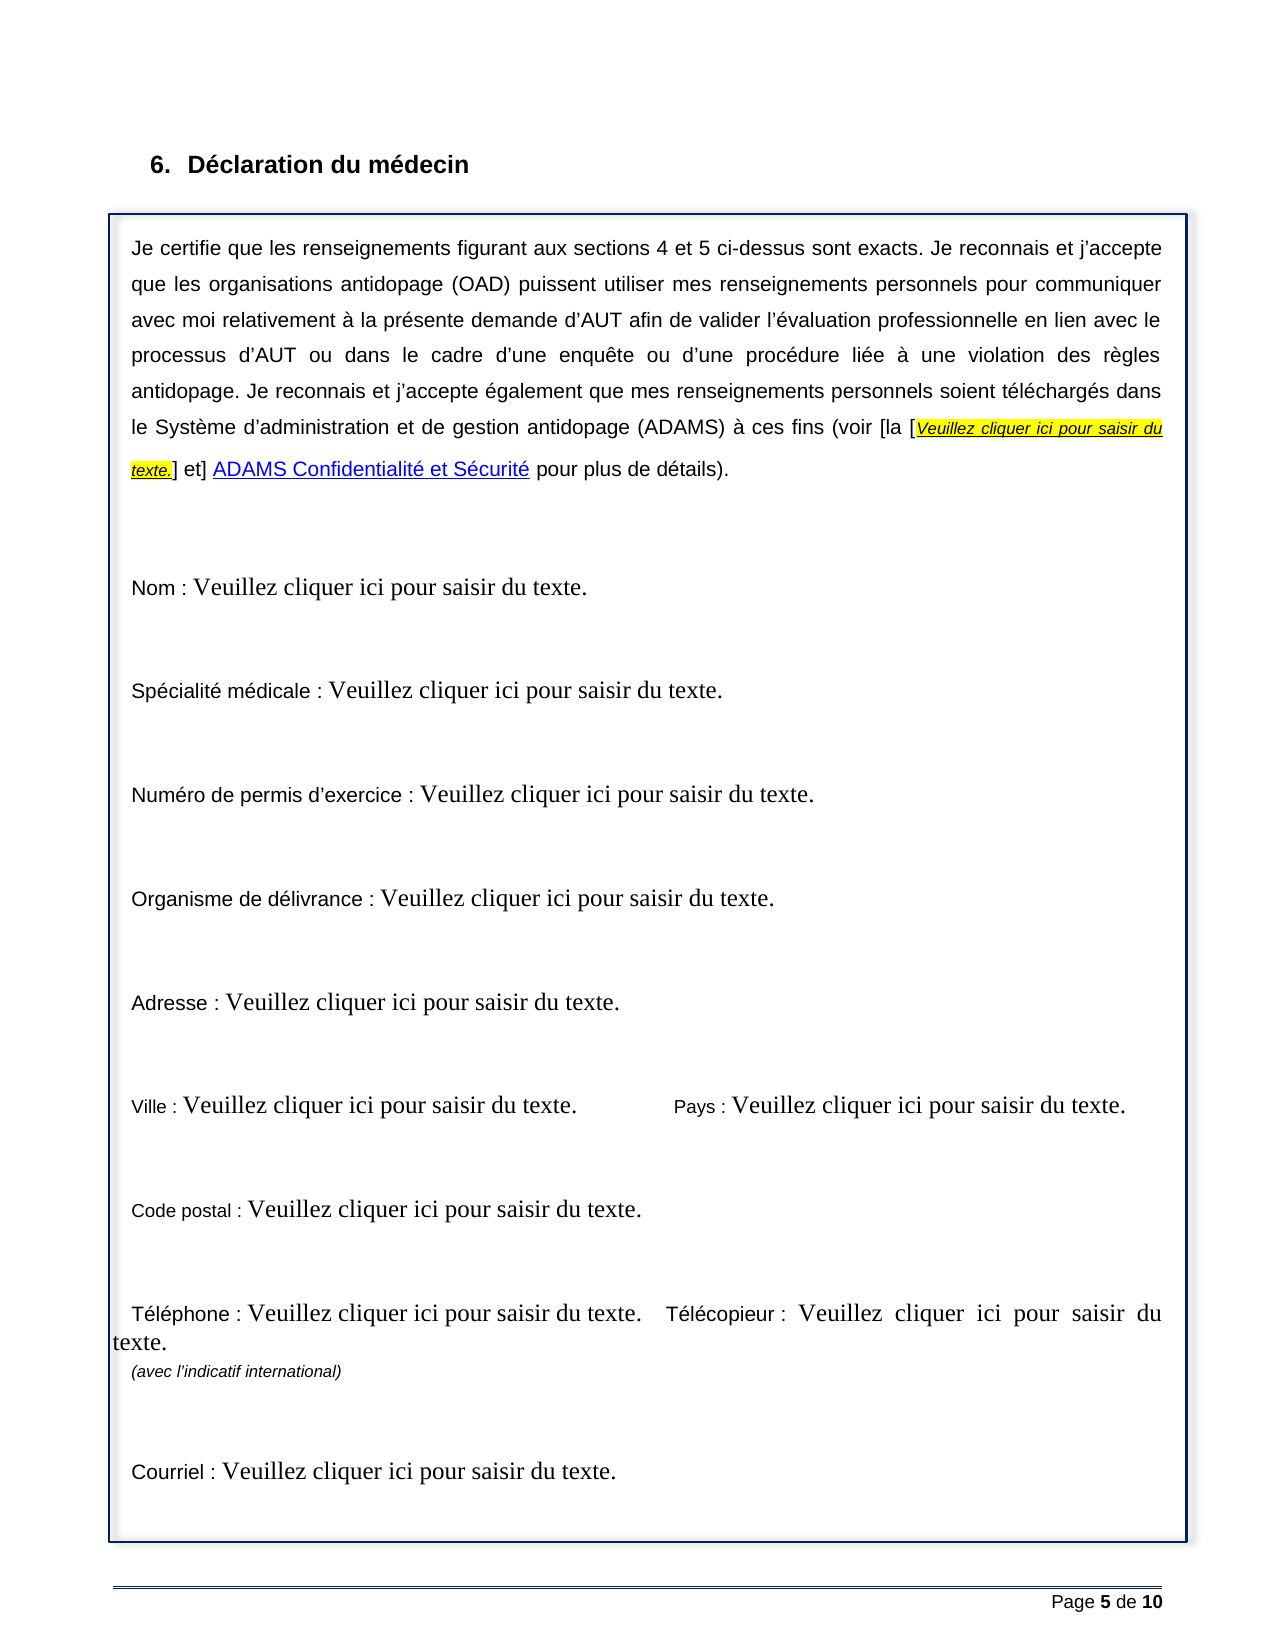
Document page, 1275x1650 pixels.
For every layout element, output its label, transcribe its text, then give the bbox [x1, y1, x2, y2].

text Adresse : [112, 987, 1162, 1015]
text Spécialité médicale : [112, 675, 1162, 704]
text Courriel : [112, 1456, 1162, 1484]
text Code postal : [112, 1194, 1162, 1223]
text Numéro de permis d’exercice : [112, 779, 1162, 808]
text Organisme de délivrance : [112, 883, 1162, 912]
list Déclaration du médecin [150, 150, 1162, 179]
text Téléphone : Télécopieur : [112, 1298, 1162, 1355]
text (avec l’indicatif international) [112, 1362, 1162, 1381]
text Ville : Pays : [112, 1090, 1176, 1119]
text Je certifie que les renseignements figurant aux sections 4 et 5 ci-dessus sont exacts. Je reconnais et j’accepte que les organisations antidopage (OAD) puissent utiliser mes renseignements personnels pour communiquer avec moi relativement à la présente demande d’AUT afin de valider l’évaluation professionnelle en lien avec le processus d’AUT ou dans le cadre d’une enquête ou d’une procédure liée à une violation des règles antidopage. Je reconnais et j’accepte également que mes renseignements personnels soient téléchargés dans le Système d’administration et de gestion antidopage (ADAMS) à ces fins (voir [la [] et] ADAMS Confidentialité et Sécurité pour plus de détails). [131, 236, 1162, 482]
text Nom : [112, 572, 1162, 600]
